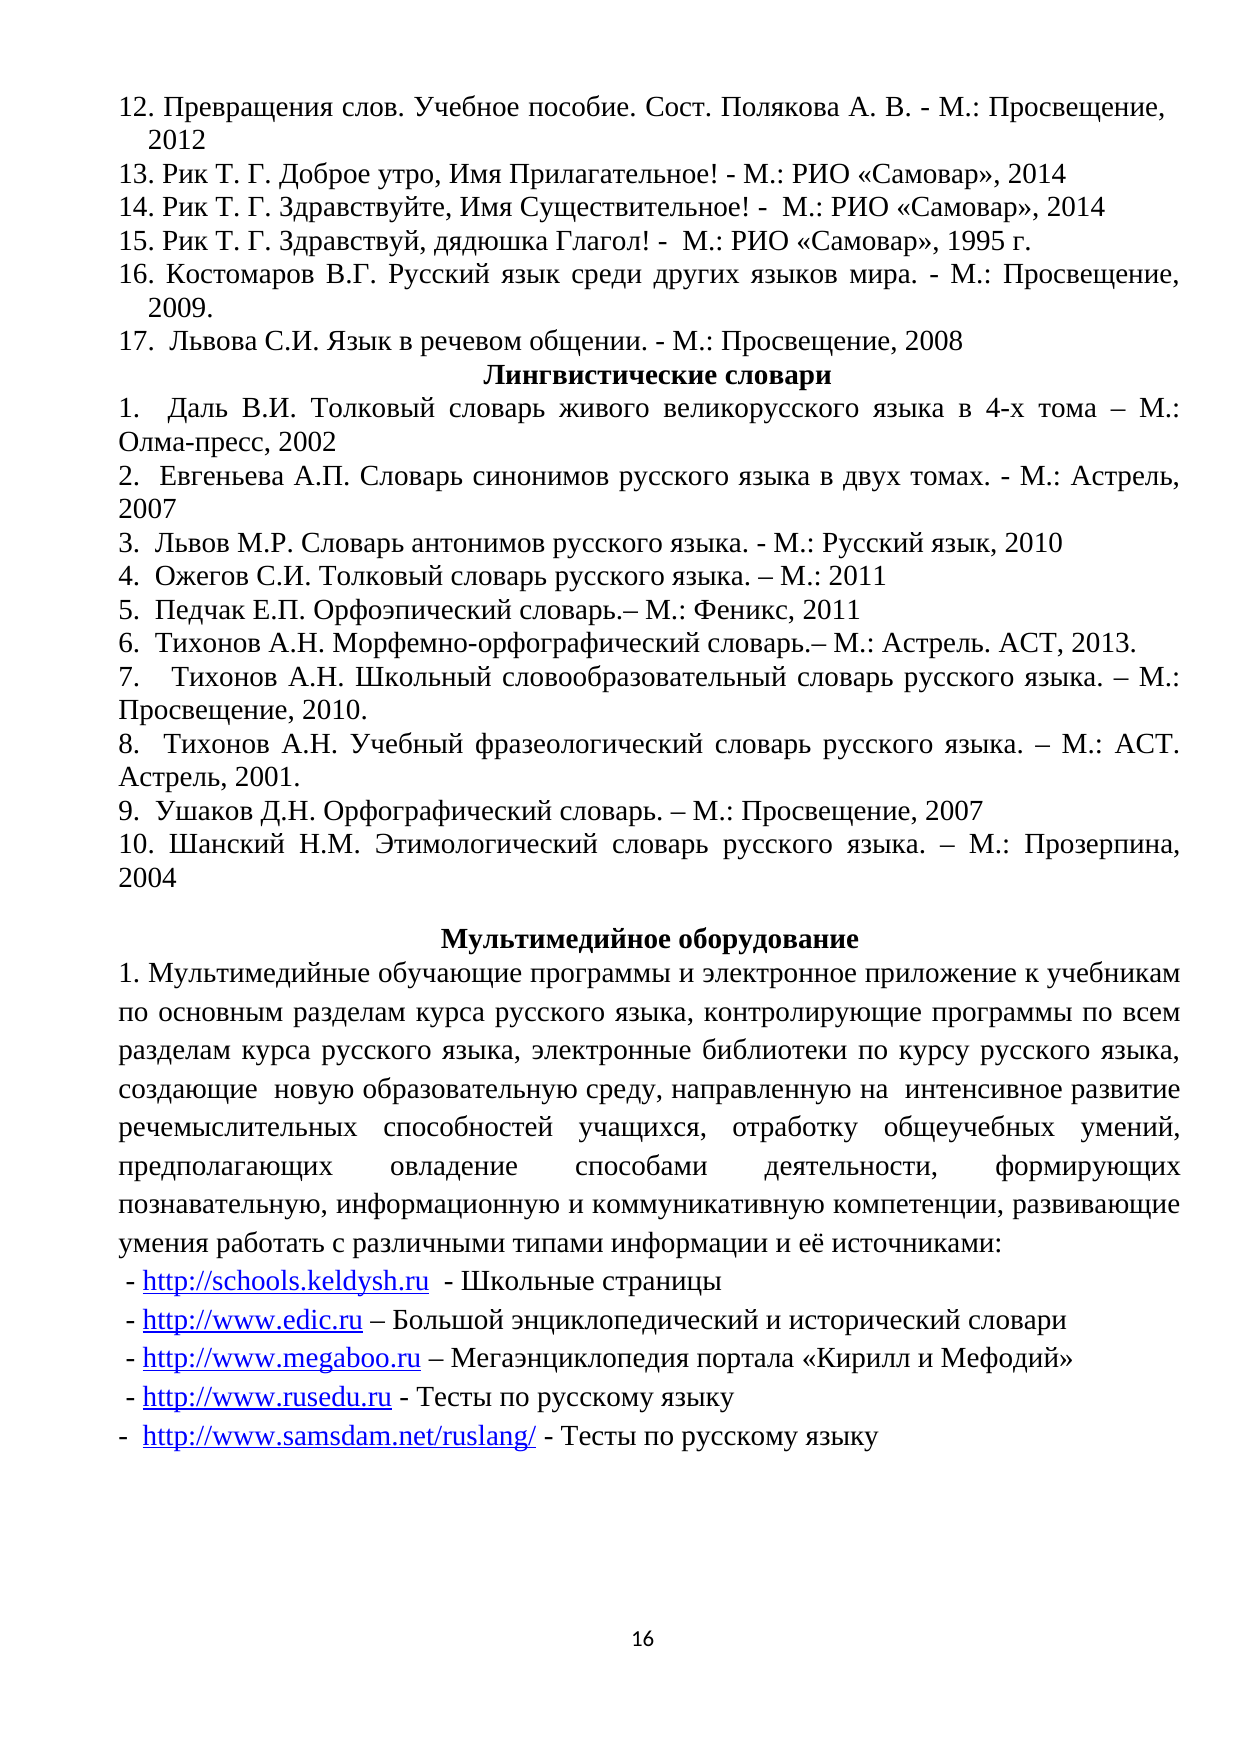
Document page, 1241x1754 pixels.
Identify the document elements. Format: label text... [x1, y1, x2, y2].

text 2. Евгеньева А.П. Словарь синонимов русского языка в двух томах. - М.: Астрель, 2007 [118, 458, 1181, 525]
text 14. Рик Т. Г. Здравствуйте, Имя Существительное! - М.: РИО «Самовар», 2014 [118, 189, 1167, 223]
text - http://www.rusedu.ru - Тесты по русскому языку - http://www.samsdam.net/ruslang/ - Тесты по русскому языку [118, 1379, 1181, 1451]
text 7. Тихонов А.Н. Школьный словообразовательный словарь русского языка. – М.: Просвещение, 2010. [118, 659, 1181, 726]
text 1. Даль В.И. Толковый словарь живого великорусского языка в 4-х тома – М.: Олма-пресс, 2002 [118, 391, 1181, 458]
text 9. Ушаков Д.Н. Орфографический словарь. – М.: Просвещение, 2007 [118, 793, 1181, 827]
text 1. Мультимедийные обучающие программы и электронное приложение к учебникам по основным разделам курса русского языка, контролирующие программы по всем разделам курса русского языка, электронные библиотеки по курсу русского языка, создающие новую образовательную среду, направленную на интенсивное развитие речемыслительных способностей учащихся, отработку общеучебных умений, предполагающих овладение способами деятельности, формирующих познавательную, информационную и коммуникативную компетенции, развивающие умения работать с различными типами информации и её источниками: [118, 955, 1181, 1258]
text 3. Львов М.Р. Словарь антонимов русского языка. - М.: Русский язык, 2010 [118, 525, 1181, 558]
text 6. Тихонов А.Н. Морфемно-орфографический словарь.– М.: Астрель. АСТ, 2013. [118, 625, 1181, 659]
text 12. Превращения слов. Учебное пособие. Сост. Полякова А. В. - М.: Просвещение, 2012 [118, 89, 1167, 156]
text 15. Рик Т. Г. Здравствуй, дядюшка Глагол! - М.: РИО «Самовар», . [118, 223, 1167, 256]
text Лингвистические словари [162, 357, 1181, 391]
text 16. Костомаров В.Г. Русский язык среди других языков мира. - М.: Просвещение, 2009. [118, 256, 1181, 323]
text 10. Шанский Н.М. Этимологический словарь русского языка. – М.: Прозерпина, 2004 [118, 827, 1181, 894]
text 17. Львова С.И. Язык в речевом общении. - М.: Просвещение, 2008 [118, 323, 1181, 357]
text - http://schools.keldysh.ru - Школьные страницы - http://www.edic.ru – Большой энциклопедический и исторический словари - http://www.megaboo.ru – Мегаэнциклопедия портала «Кирилл и Мефодий» [118, 1263, 1181, 1374]
text 8. Тихонов А.Н. Учебный фразеологический словарь русского языка. – М.: АСТ. Астрель, 2001. [118, 726, 1181, 793]
text Мультимедийное оборудование [118, 922, 1181, 955]
text 4. Ожегов С.И. Толковый словарь русского языка. – М.: 2011 [118, 558, 1181, 592]
text 5. Педчак Е.П. Орфоэпический словарь.– М.: Феникс, 2011 [118, 592, 1181, 625]
text 13. Рик Т. Г. Доброе утро, Имя Прилагательное! - М.: РИО «Самовар», 2014 [118, 156, 1167, 189]
